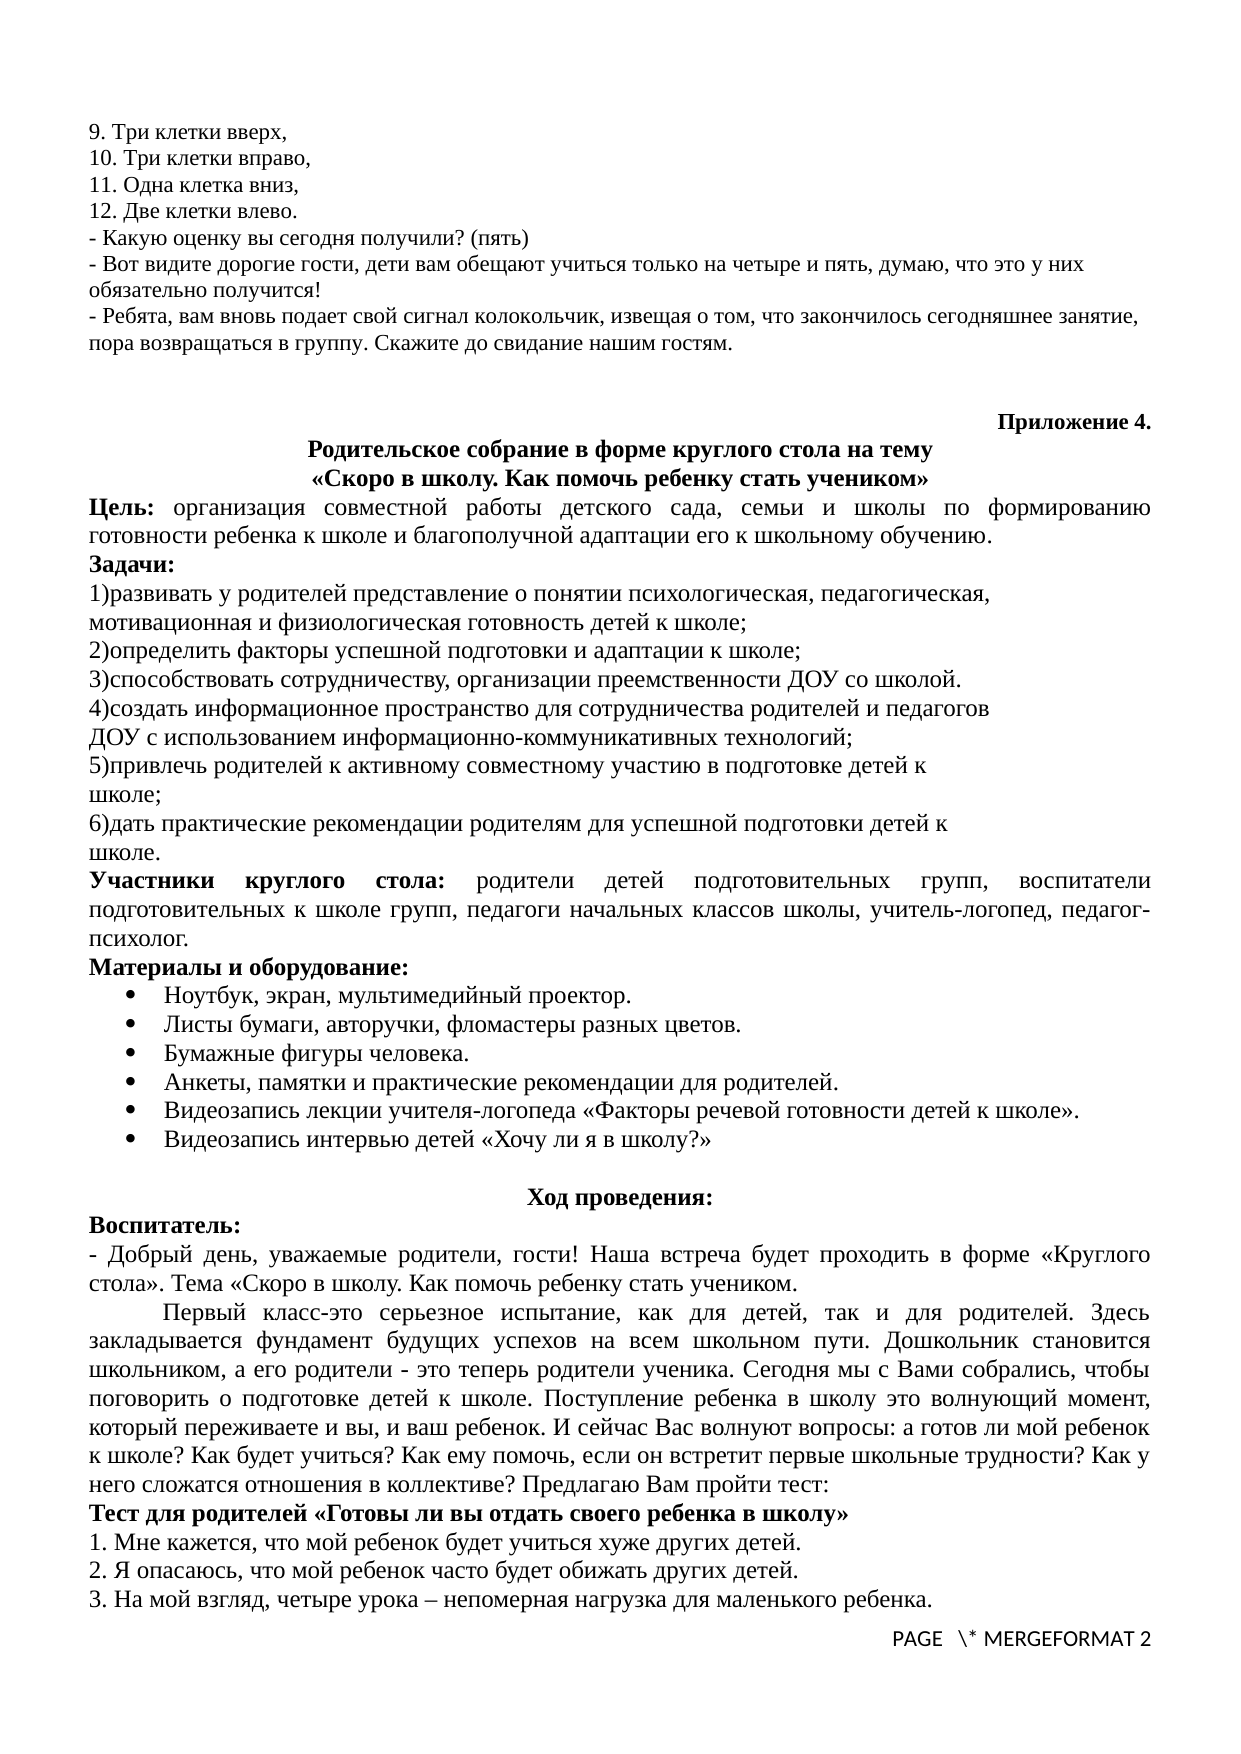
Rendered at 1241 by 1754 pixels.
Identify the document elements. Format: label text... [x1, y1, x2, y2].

list Листы бумаги, авторучки, фломастеры разных цветов. [126, 1009, 1152, 1038]
text 3. На мой взгляд, четыре урока – непомерная нагрузка для маленького ребенка. [89, 1584, 1152, 1613]
text 9. Три клетки вверх, [89, 118, 1152, 144]
text 11. Одна клетка вниз, [89, 171, 1152, 197]
text Участники круглого стола: родители детей подготовительных групп, воспитатели подготовительных к школе групп, педагоги начальных классов школы, учитель-логопед, педагог-психолог. [89, 866, 1152, 952]
text Первый класс-это серьезное испытание, как для детей, так и для родителей. Здесь закладывается фундамент будущих успехов на всем школьном пути. Дошкольник становится школьником, а его родители - это теперь родители ученика. Сегодня мы с Вами собрались, чтобы поговорить о подготовке детей к школе. Поступление ребенка в школу это волнующий момент, который переживаете и вы, и ваш ребенок. И сейчас Вас волнуют вопросы: а готов ли мой ребенок к школе? Как будет учиться? Как ему помочь, если он встретит первые школьные трудности? Как у него сложатся отношения в коллективе? Предлагаю Вам пройти тест: [89, 1297, 1152, 1498]
text Цель: организация совместной работы детского сада, семьи и школы по формированию готовности ребенка к школе и благополучной адаптации его к школьному обучению. [89, 492, 1152, 549]
text Тест для родителей «Готовы ли вы отдать своего ребенка в школу» [89, 1498, 1152, 1527]
text 6)дать практические рекомендации родителям для успешной подготовки детей к [89, 808, 1152, 837]
text 5)привлечь родителей к активному совместному участию в подготовке детей к [89, 751, 1152, 779]
list Видеозапись интервью детей «Хочу ли я в школу?» [126, 1124, 1152, 1153]
text мотивационная и физиологическая готовность детей к школе; [89, 607, 1152, 636]
list Видеозапись лекции учителя-логопеда «Факторы речевой готовности детей к школе». [126, 1096, 1152, 1124]
text - Добрый день, уважаемые родители, гости! Наша встреча будет проходить в форме «Круглого стола». Тема «Скоро в школу. Как помочь ребенку стать учеником. [89, 1239, 1152, 1297]
text Ход проведения: [89, 1182, 1152, 1211]
list Анкеты, памятки и практические рекомендации для родителей. [126, 1067, 1152, 1096]
text 4)создать информационное пространство для сотрудничества родителей и педагогов [89, 693, 1152, 722]
list Ноутбук, экран, мультимедийный проектор. [126, 981, 1152, 1009]
list Бумажные фигуры человека. [126, 1038, 1152, 1067]
text Воспитатель: [89, 1211, 1152, 1239]
text 12. Две клетки влево. [89, 197, 1152, 223]
text Приложение 4. [89, 408, 1152, 434]
text 2. Я опасаюсь, что мой ребенок часто будет обижать других детей. [89, 1556, 1152, 1584]
text - Вот видите дорогие гости, дети вам обещают учиться только на четыре и пять, думаю, что это у них обязательно получится! [89, 250, 1152, 303]
text «Скоро в школу. Как помочь ребенку стать учеником» [89, 463, 1152, 492]
text ДОУ с использованием информационно-коммуникативных технологий; [89, 722, 1152, 751]
text 1. Мне кажется, что мой ребенок будет учиться хуже других детей. [89, 1527, 1152, 1556]
text 2)определить факторы успешной подготовки и адаптации к школе; [89, 636, 1152, 664]
text Задачи: [89, 549, 1152, 578]
text - Какую оценку вы сегодня получили? (пять) [89, 223, 1152, 250]
text Родительское собрание в форме круглого стола на тему [89, 434, 1152, 463]
text - Ребята, вам вновь подает свой сигнал колокольчик, извещая о том, что закончилось сегодняшнее занятие, пора возвращаться в группу. Скажите до свидание нашим гостям. [89, 303, 1152, 355]
text школе. [89, 837, 1152, 866]
text 1)развивать у родителей представление о понятии психологическая, педагогическая, [89, 578, 1152, 607]
text 3)способствовать сотрудничеству, организации преемственности ДОУ со школой. [89, 664, 1152, 693]
text Материалы и оборудование: [89, 952, 1152, 981]
text школе; [89, 779, 1152, 808]
text 10. Три клетки вправо, [89, 144, 1152, 171]
